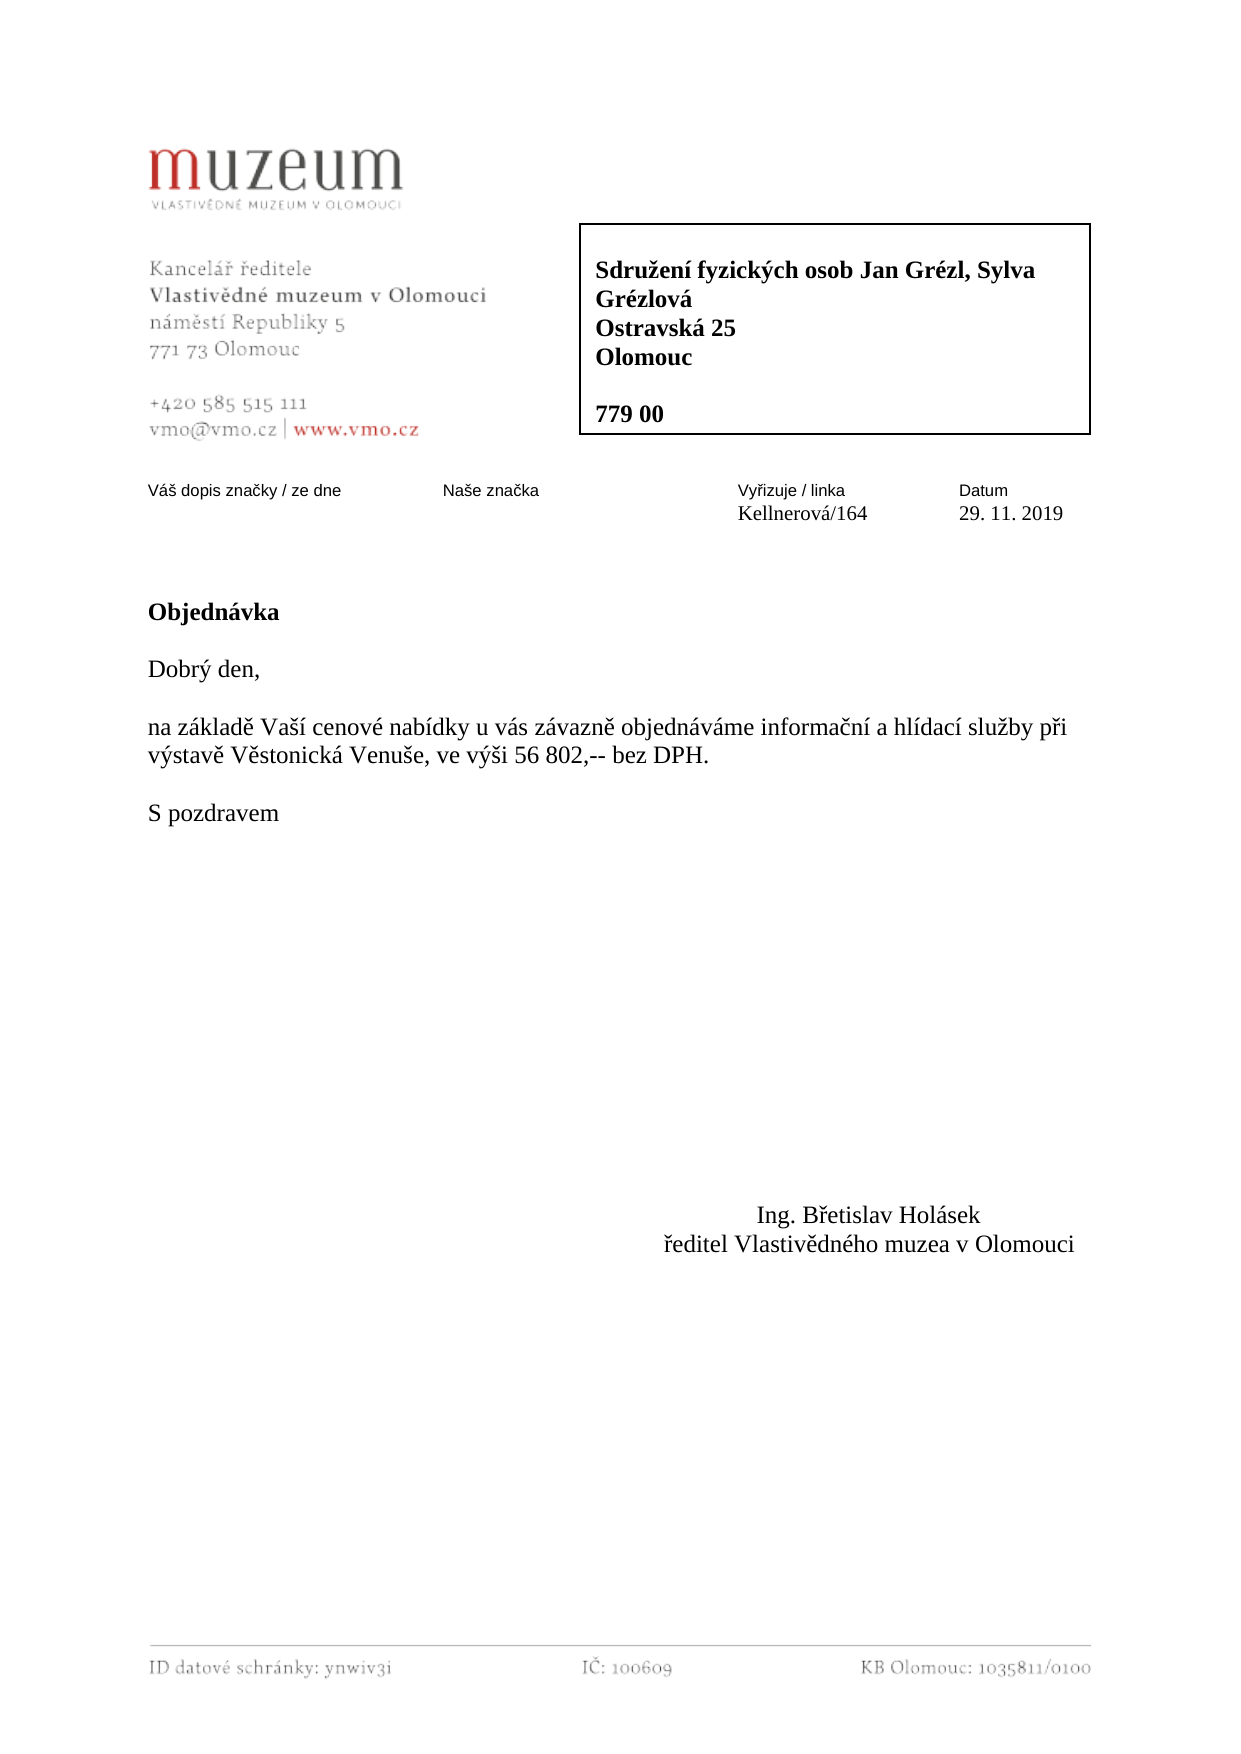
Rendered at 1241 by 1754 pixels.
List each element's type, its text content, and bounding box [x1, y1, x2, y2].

text na základě Vaší cenové nabídky u vás závazně objednáváme informační a hlídací služby při výstavě Věstonická Venuše, ve výši 56 802,-- bez DPH. [148, 712, 1093, 769]
text Kellnerová/164 29. 11. 2019 [148, 500, 1093, 524]
text Váš dopis značky / ze dne Naše značka Vyřizuje / linka Datum [148, 481, 1093, 500]
text Dobrý den, [148, 654, 1093, 683]
text S pozdravem [148, 798, 1093, 827]
text Ing. Břetislav Holásek [148, 1200, 1093, 1229]
text ředitel Vlastivědného muzea v Olomouci [148, 1229, 1093, 1258]
text Objednávka [148, 597, 1093, 625]
